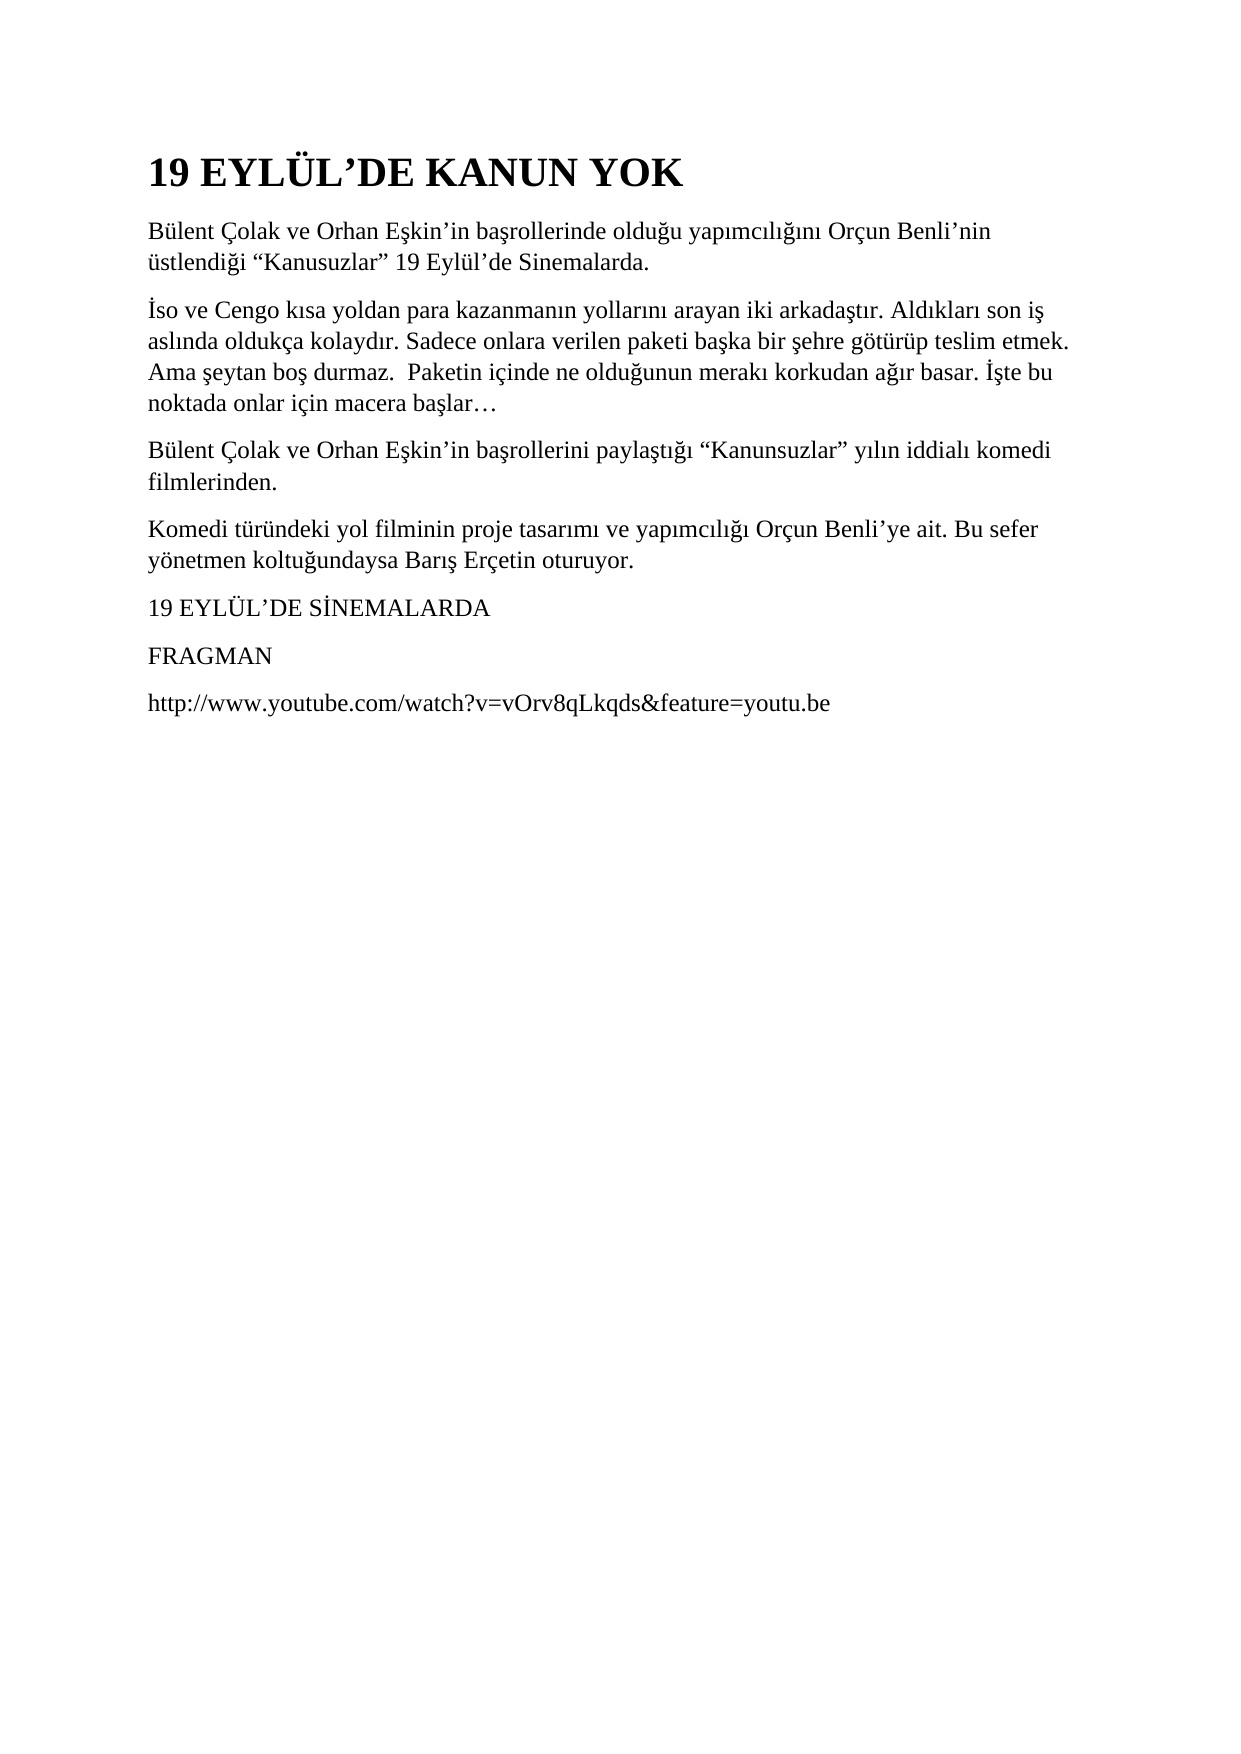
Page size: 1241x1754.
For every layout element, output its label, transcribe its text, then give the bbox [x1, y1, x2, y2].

text FRAGMAN [148, 641, 1093, 669]
text 19 EYLÜL’DE SİNEMALARDA [148, 593, 1093, 622]
text Komedi türündeki yol filminin proje tasarımı ve yapımcılığı Orçun Benli’ye ait. Bu sefer yönetmen koltuğundaysa Barış Erçetin oturuyor. [148, 514, 1093, 574]
text 19 EYLÜL’DE KANUN YOK [148, 148, 1093, 196]
text http://www.youtube.com/watch?v=vOrv8qLkqds&feature=youtu.be [148, 688, 1093, 717]
text Bülent Çolak ve Orhan Eşkin’in başrollerini paylaştığı “Kanunsuzlar” yılın iddialı komedi filmlerinden. [148, 436, 1093, 495]
text İso ve Cengo kısa yoldan para kazanmanın yollarını arayan iki arkadaştır. Aldıkları son iş aslında oldukça kolaydır. Sadece onlara verilen paketi başka bir şehre götürüp teslim etmek. Ama şeytan boş durmaz. Paketin içinde ne olduğunun merakı korkudan ağır basar. İşte bu noktada onlar için macera başlar… [148, 295, 1093, 417]
text Bülent Çolak ve Orhan Eşkin’in başrollerinde olduğu yapımcılığını Orçun Benli’nin üstlendiği “Kanusuzlar” 19 Eylül’de Sinemalarda. [148, 216, 1093, 276]
